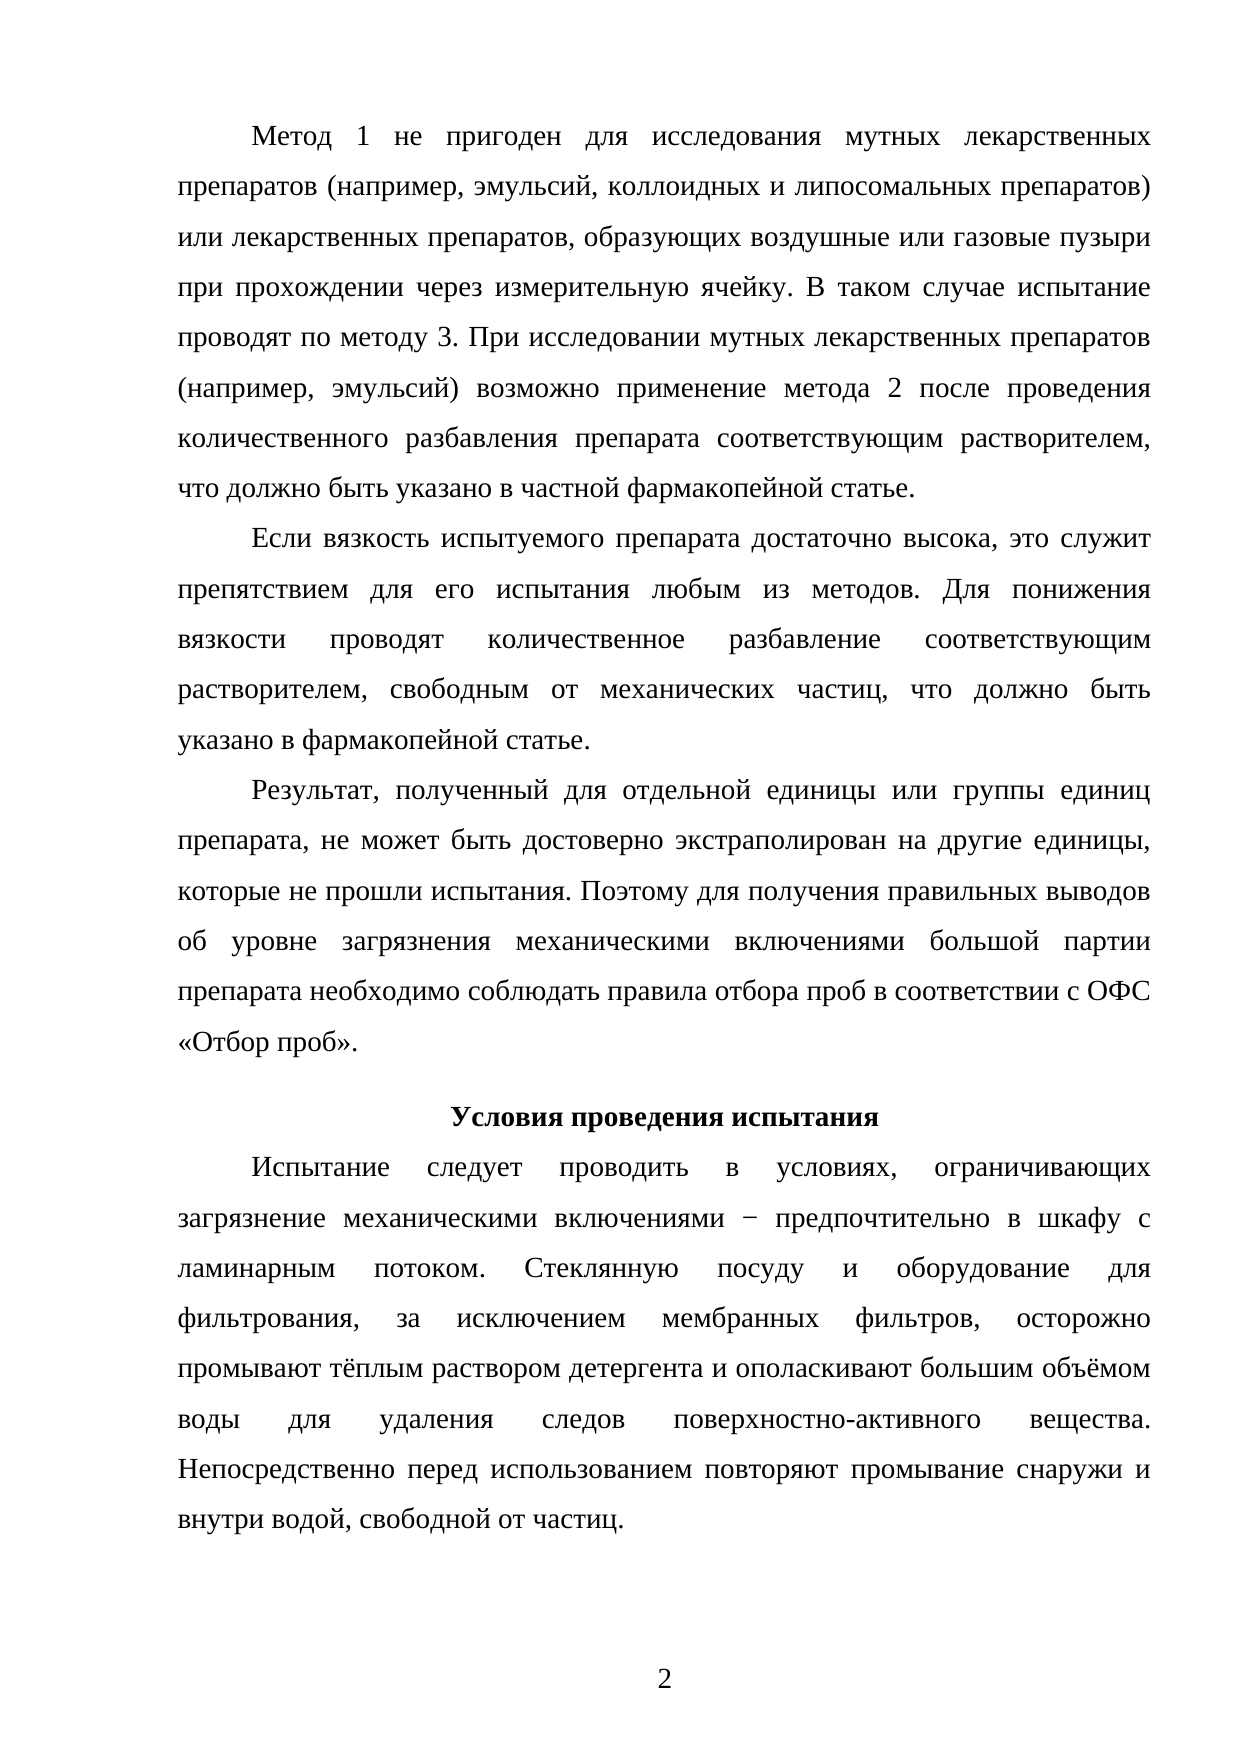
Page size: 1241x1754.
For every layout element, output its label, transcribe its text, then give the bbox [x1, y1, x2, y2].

text Метод 1 не пригоден для исследования мутных лекарственных препаратов (например, эмульсий, коллоидных и липосомальных препаратов) или лекарственных препаратов, образующих воздушные или газовые пузыри при прохождении через измерительную ячейку. В таком случае испытание проводят по методу 3. При исследовании мутных лекарственных препаратов (например, эмульсий) возможно применение метода 2 после проведения количественного разбавления препарата соответствующим растворителем, что должно быть указано в частной фармакопейной статье. [177, 118, 1152, 504]
text Если вязкость испытуемого препарата достаточно высока, это служит препятствием для его испытания любым из методов. Для понижения вязкости проводят количественное разбавление соответствующим растворителем, свободным от механических частиц, что должно быть указано в фармакопейной статье. [177, 521, 1152, 755]
text Условия проведения испытания [177, 1099, 1152, 1133]
text Результат, полученный для отдельной единицы или группы единиц препарата, не может быть достоверно экстраполирован на другие единицы, которые не прошли испытания. Поэтому для получения правильных выводов об уровне загрязнения механическими включениями большой партии препарата необходимо соблюдать правила отбора проб в соответствии с ОФС «Отбор проб». [177, 772, 1152, 1057]
text Испытание следует проводить в условиях, ограничивающих загрязнение механическими включениями − предпочтительно в шкафу с ламинарным потоком. Стеклянную посуду и оборудование для фильтрования, за исключением мембранных фильтров, осторожно промывают тёплым раствором детергента и ополаскивают большим объёмом воды для удаления следов поверхностно-активного вещества. Непосредственно перед использованием повторяют промывание снаружи и внутри водой, свободной от частиц. [177, 1149, 1152, 1535]
